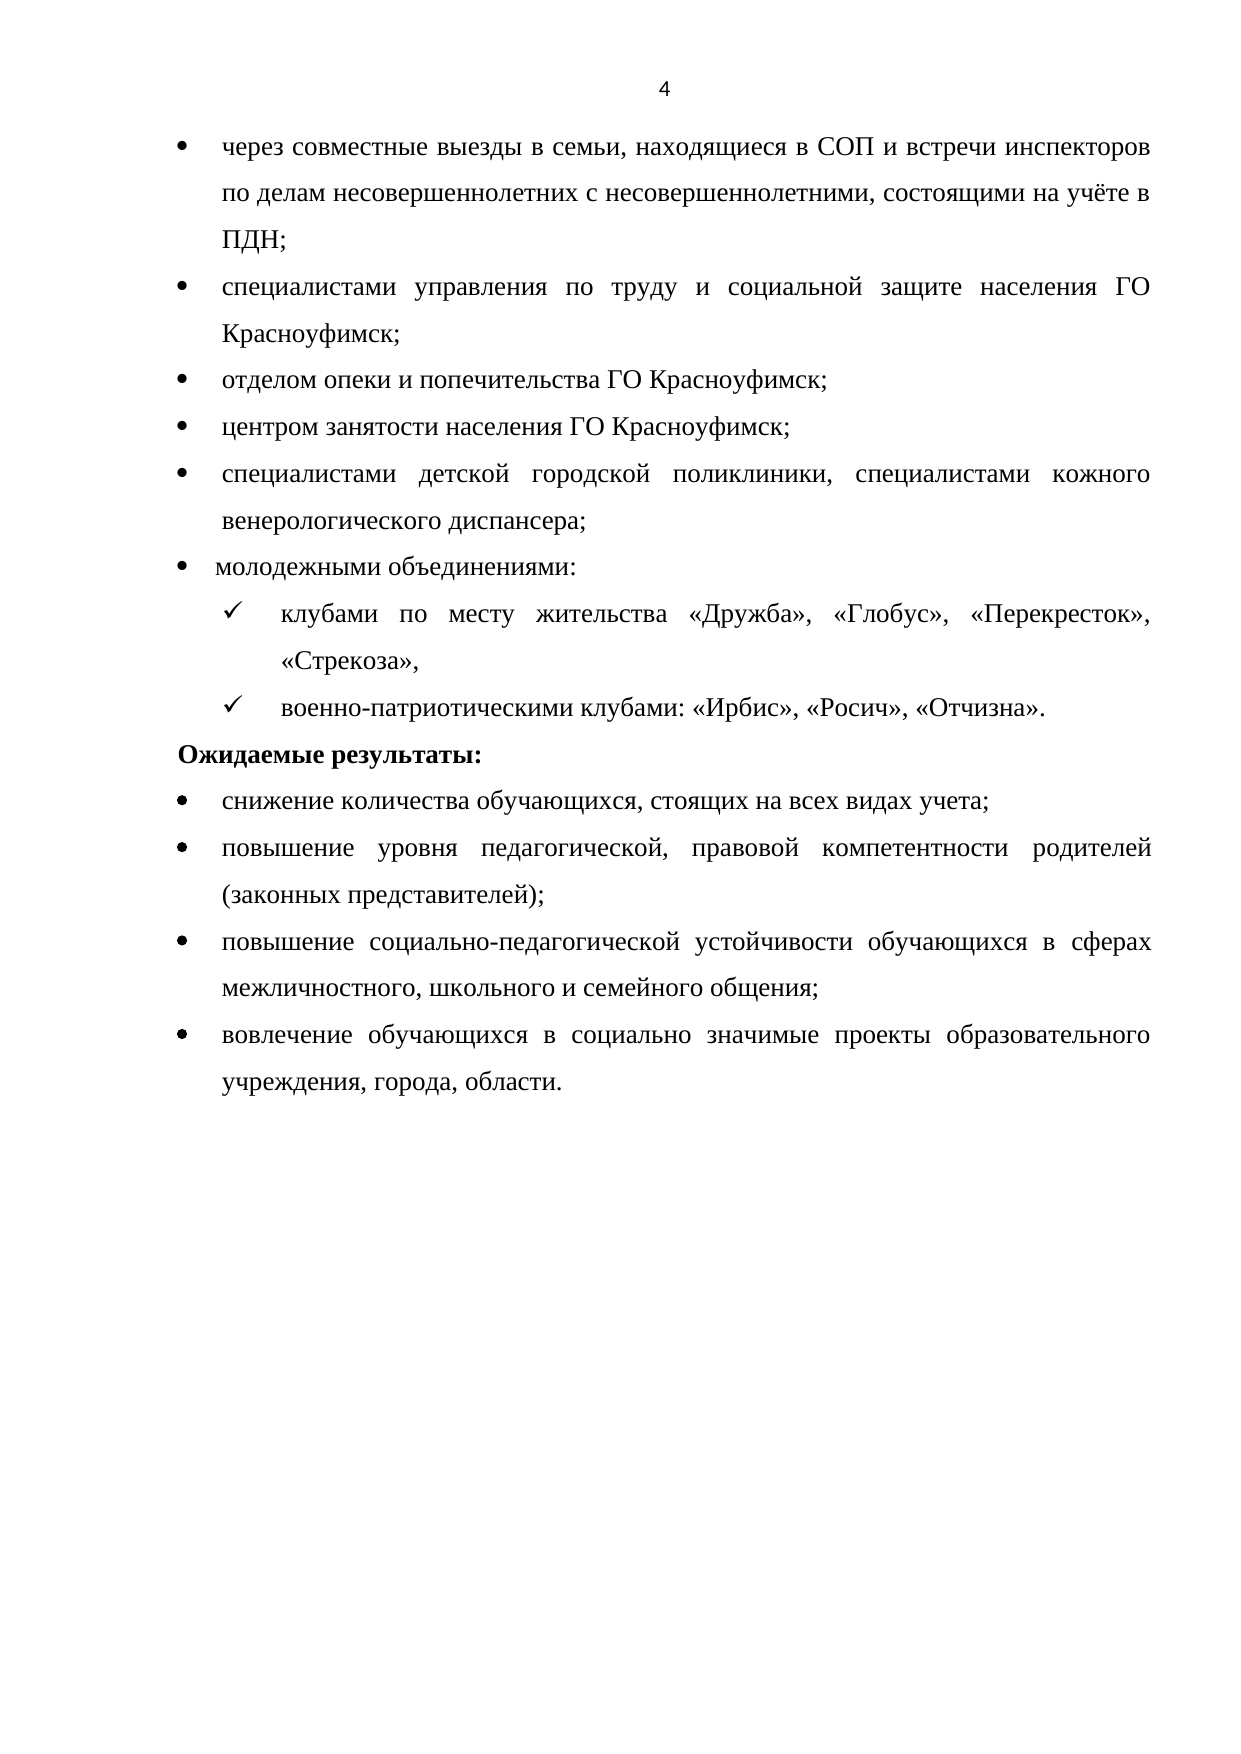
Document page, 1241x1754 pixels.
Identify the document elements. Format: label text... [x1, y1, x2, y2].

list военно-патриотическими клубами: «Ирбис», «Росич», «Отчизна». [222, 691, 1152, 722]
list специалистами управления по труду и социальной защите населения ГО Красноуфимск; [177, 270, 1152, 348]
list повышение уровня педагогической, правовой компетентности родителей (законных представителей); [177, 831, 1152, 909]
list клубами по месту жительства «Дружба», «Глобус», «Перекресток», «Стрекоза», [222, 597, 1152, 675]
list центром занятости населения ГО Красноуфимск; [177, 410, 1152, 441]
list через совместные выезды в семьи, находящиеся в СОП и встречи инспекторов по делам несовершеннолетних с несовершеннолетними, состоящими на учёте в ПДН; [177, 130, 1152, 254]
text Ожидаемые результаты: [177, 738, 1152, 769]
list отделом опеки и попечительства ГО Красноуфимск; [177, 363, 1152, 394]
list специалистами детской городской поликлиники, специалистами кожного венерологического диспансера; [177, 457, 1152, 535]
list молодежными объединениями: [177, 551, 1152, 582]
list вовлечение обучающихся в социально значимые проекты образовательного учреждения, города, области. [177, 1018, 1152, 1096]
list снижение количества обучающихся, стоящих на всех видах учета; [177, 784, 1152, 816]
list повышение социально-педагогической устойчивости обучающихся в сферах межличностного, школьного и семейного общения; [177, 925, 1152, 1003]
